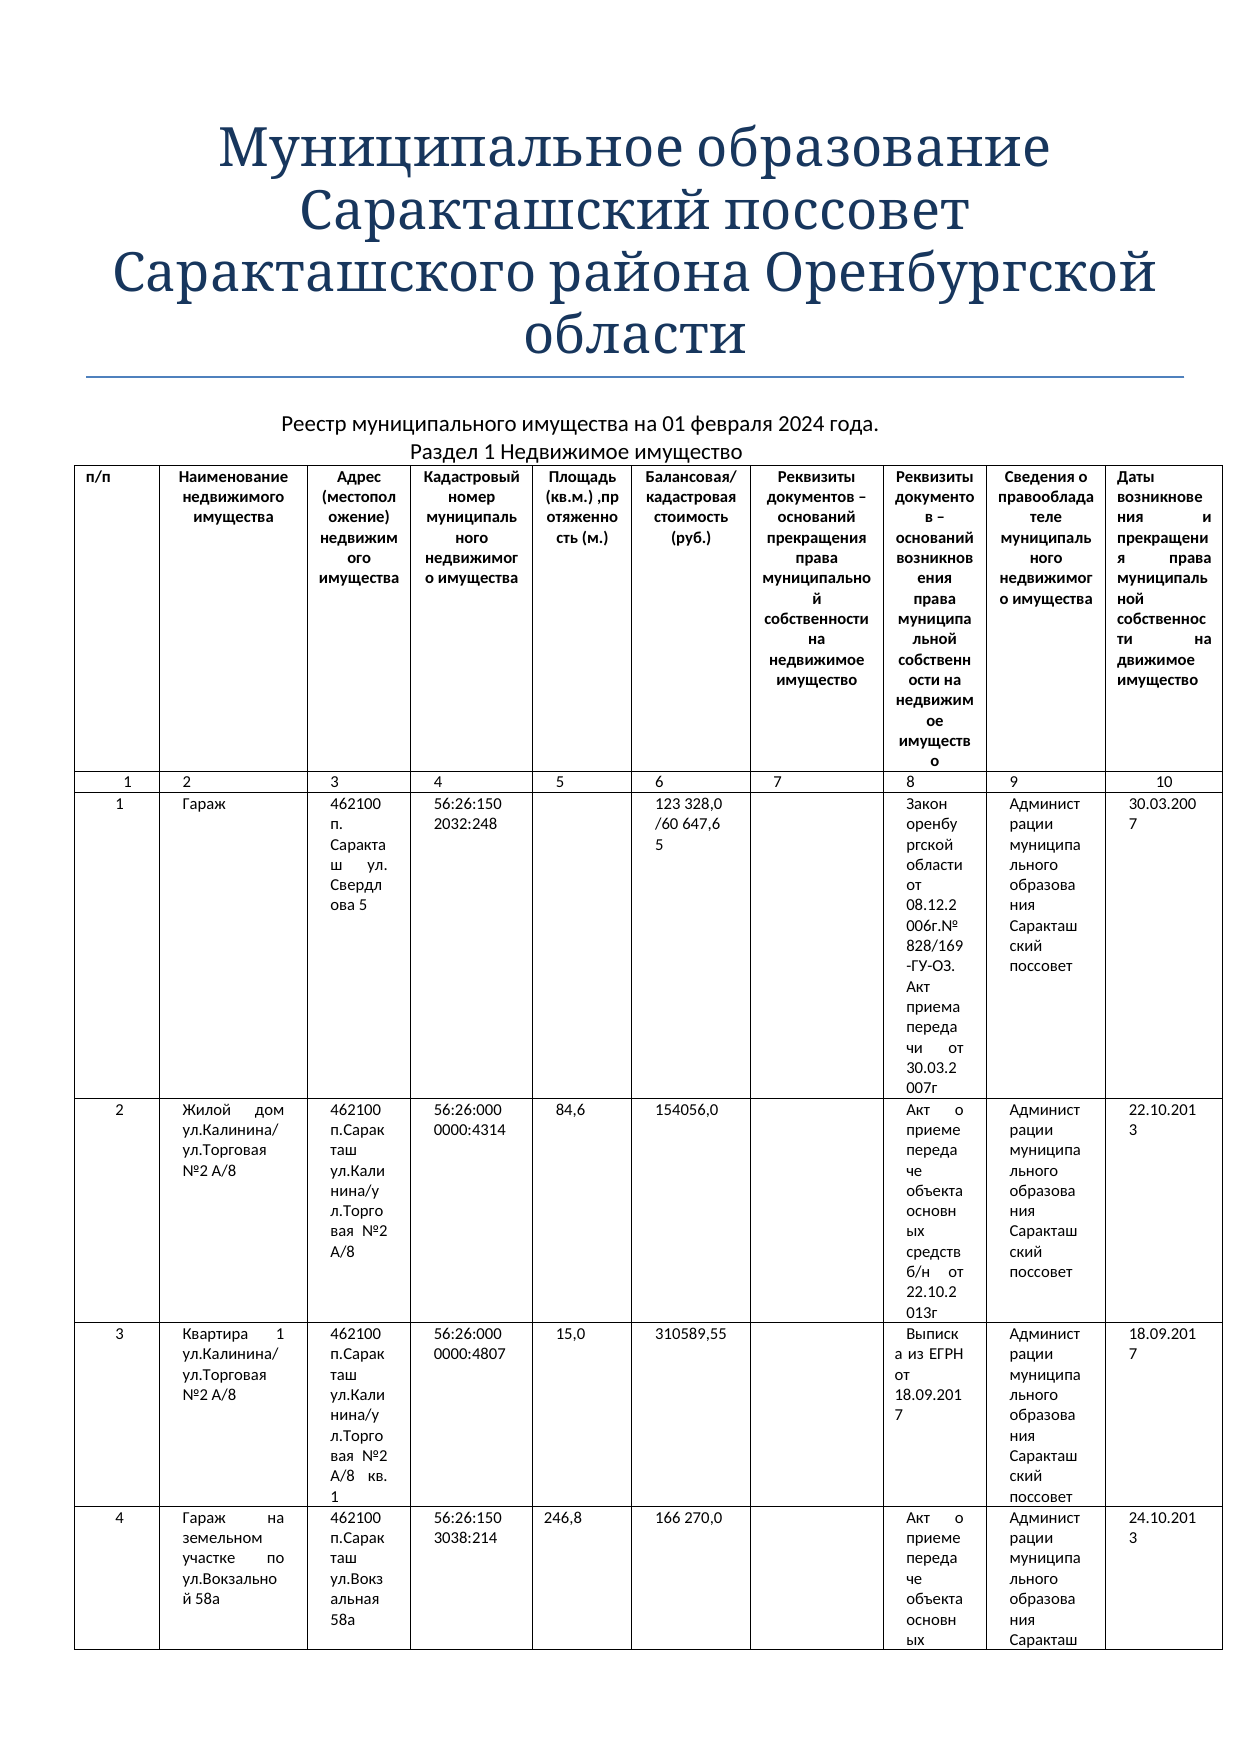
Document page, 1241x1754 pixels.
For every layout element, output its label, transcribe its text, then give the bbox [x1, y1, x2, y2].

title Муниципальное образование Саракташский поссовет Саракташского района Оренбургской области [86, 118, 1184, 376]
table_header Реквизиты документов –оснований возникновения права муниципальной собственности на недвижимое имущество [884, 466, 986, 771]
table_cell 56:26:0000000:4314 [411, 1099, 532, 1322]
table_cell Администрации муниципального образования Саракташский поссовет [987, 1099, 1105, 1322]
table_cell 8 [884, 772, 986, 792]
table_cell 310589,55 [632, 1323, 750, 1506]
table_cell Жилой дом ул.Калинина/ул.Торговая №2 А/8 [160, 1099, 307, 1322]
table_cell 462100 п.Саракташ ул.Калинина/ул.Торговая №2 А/8 кв. 1 [308, 1323, 410, 1506]
table_header Реквизиты документов –оснований прекращения права муниципальной собственности на недвижимое имущество [751, 466, 883, 771]
table_cell 6 [632, 772, 750, 792]
table_cell 18.09.2017 [1106, 1323, 1222, 1506]
table_cell [75, 1323, 159, 1506]
table_cell [751, 1099, 883, 1322]
table_cell [75, 772, 159, 792]
table_cell Квартира 1 ул.Калинина/ул.Торговая №2 А/8 [160, 1323, 307, 1506]
table_cell 24.10.2013 [1106, 1507, 1222, 1649]
table_header Кадастровый номер муниципального недвижимого имущества [411, 466, 532, 771]
table_cell 3 [308, 772, 410, 792]
table_cell 5 [533, 772, 631, 792]
table_cell 56:26:1503038:214 [411, 1507, 532, 1649]
table_cell Выписка из ЕГРН от 18.09.2017 [884, 1323, 986, 1506]
table_cell 22.10.2013 [1106, 1099, 1222, 1322]
table_cell [751, 793, 883, 1098]
table_header Адрес (местоположение) недвижимого имущества [308, 466, 410, 771]
table_cell Акт о приеме передаче объекта основных средств б/н от 22.10.2013г [884, 1099, 986, 1322]
table_cell 30.03.2007 [1106, 793, 1222, 1098]
table_cell 10 [1106, 772, 1222, 792]
table_cell [75, 1099, 159, 1322]
table_cell [75, 1507, 159, 1649]
table_cell 2 [160, 772, 307, 792]
table_header Площадь (кв.м.) ,протяженность (м.) [533, 466, 631, 771]
table_cell [751, 1323, 883, 1506]
text Раздел 1 Недвижимое имущество [86, 437, 1184, 465]
table_cell 9 [987, 772, 1105, 792]
text Реестр муниципального имущества на 01 февраля 2024 года. [86, 409, 1184, 437]
table_cell 7 [751, 772, 883, 792]
table_cell 462100 п. Саракташ ул. Свердлова 5 [308, 793, 410, 1098]
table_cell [987, 1507, 1105, 1649]
table_cell 166 270,0 [632, 1507, 750, 1649]
table_cell 123 328,0/60 647,65 [632, 793, 750, 1098]
table_cell 4 [411, 772, 532, 792]
table_cell Администрации муниципального образования Саракташский поссовет [987, 1323, 1105, 1506]
table_cell [75, 793, 159, 1098]
table_cell 56:26:0000000:4807 [411, 1323, 532, 1506]
table_header Балансовая/кадастровая стоимость (руб.) [632, 466, 750, 771]
table_header Наименование недвижимого имущества [160, 466, 307, 771]
table_cell 246,8 [533, 1507, 631, 1649]
table_header Сведения о правообладателе муниципального недвижимого имущества [987, 466, 1105, 771]
table_cell 56:26:1502032:248 [411, 793, 532, 1098]
table_cell 84,6 [533, 1099, 631, 1322]
table_cell 462100 п.Саракташ ул.Калинина/ул.Торговая №2 А/8 [308, 1099, 410, 1322]
table_cell Гараж [160, 793, 307, 1098]
table_header п/п [75, 466, 159, 771]
table_header Даты возникновения и прекращения права муниципальной собственности на движимое имущество [1106, 466, 1222, 771]
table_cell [308, 1507, 410, 1649]
table_cell [533, 793, 631, 1098]
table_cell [884, 1507, 986, 1649]
table_cell Закон оренбургской области от 08.12.2006г.№ 828/169-ГУ-ОЗ. Акт приема передачи от 30.03.2007г [884, 793, 986, 1098]
table_cell [751, 1507, 883, 1649]
table_cell 15,0 [533, 1323, 631, 1506]
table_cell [160, 1507, 307, 1649]
table_cell Администрации муниципального образования Саракташский поссовет [987, 793, 1105, 1098]
table_cell 154056,0 [632, 1099, 750, 1322]
